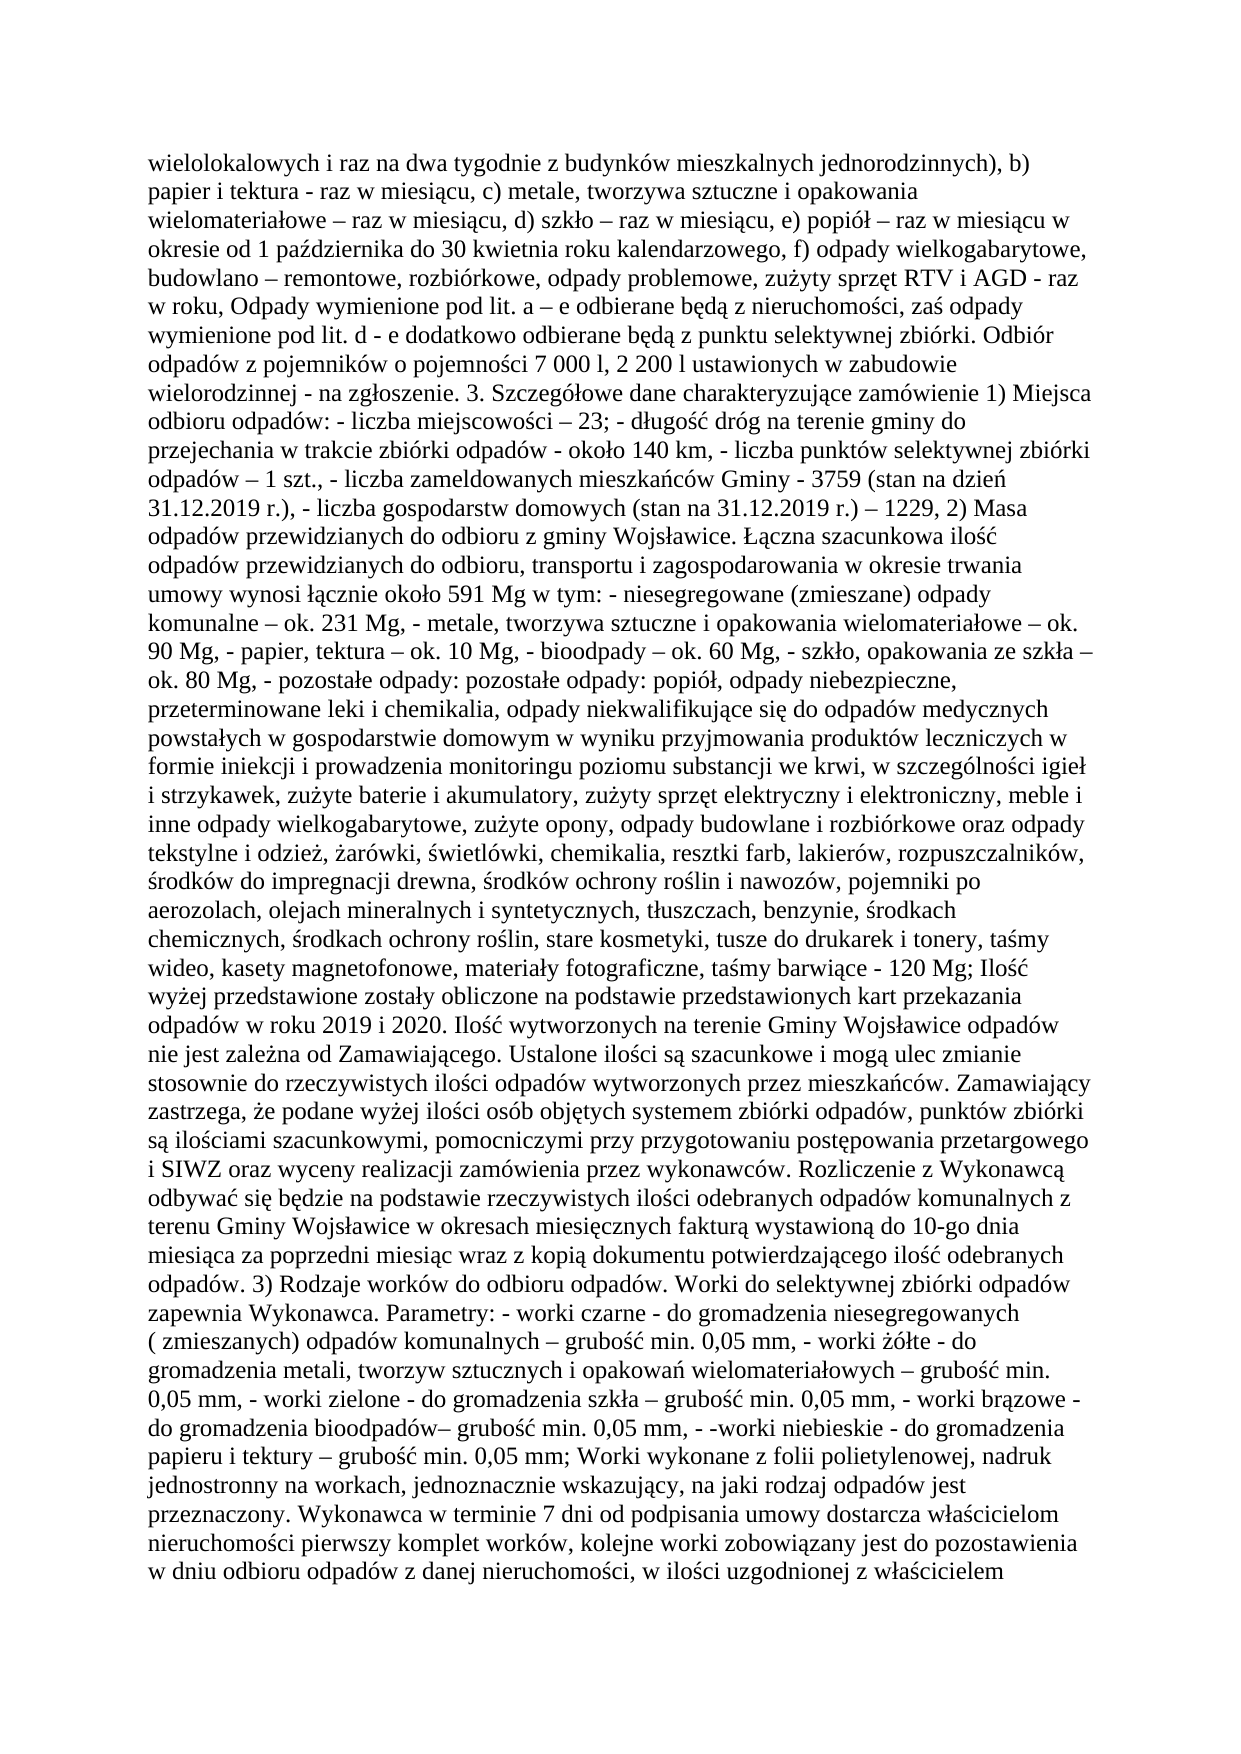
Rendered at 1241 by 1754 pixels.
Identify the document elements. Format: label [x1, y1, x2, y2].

text [148, 148, 1093, 1585]
